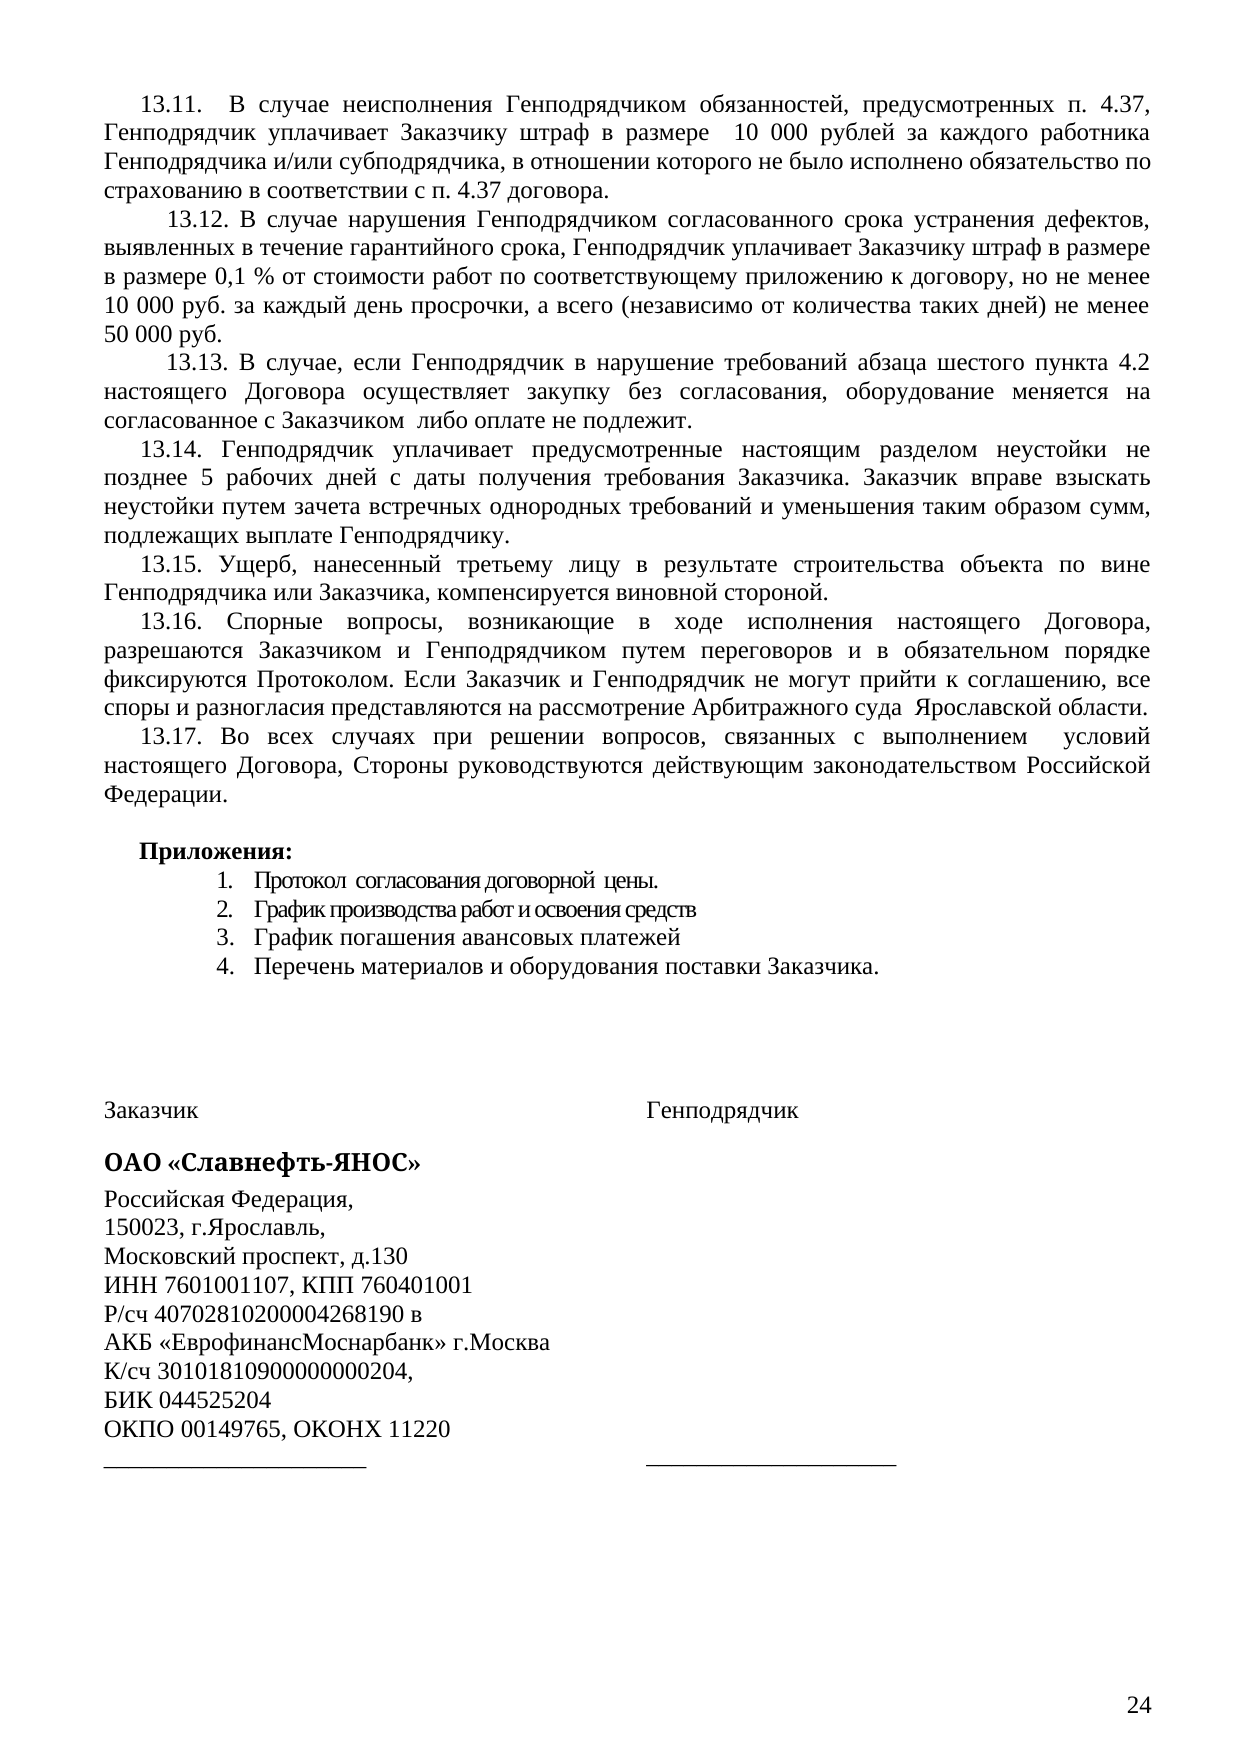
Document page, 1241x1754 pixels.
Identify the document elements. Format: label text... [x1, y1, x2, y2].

list График производства работ и освоения средств [216, 894, 1152, 922]
text 13.11. В случае неисполнения Генподрядчиком обязанностей, предусмотренных п. 4.37, Генподрядчик уплачивает Заказчику штраф в размере 10 000 рублей за каждого работника Генподрядчика и/или субподрядчика, в отношении которого не было исполнено обязательство по страхованию в соответствии с п. 4.37 договора. [103, 89, 1152, 204]
text 13.13. В случае, если Генподрядчик в нарушение требований абзаца шестого пункта 4.2 настоящего Договора осуществляет закупку без согласования, оборудование меняется на согласованное с Заказчиком либо оплате не подлежит. [103, 347, 1152, 434]
text 13.12. В случае нарушения Генподрядчиком согласованного срока устранения дефектов, выявленных в течение гарантийного срока, Генподрядчик уплачивает Заказчику штраф в размере в размере 0,1 % от стоимости работ по соответствующему приложению к договору, но не менее 10 000 руб. за каждый день просрочки, а всего (независимо от количества таких дней) не менее 50 000 руб. [103, 204, 1152, 347]
table_header Генподрядчик ____________________ [635, 1095, 1148, 1471]
text 13.15. Ущерб, нанесенный третьему лицу в результате строительства объекта по вине Генподрядчика или Заказчика, компенсируется виновной стороной. [103, 549, 1152, 606]
text Приложения: [103, 836, 1152, 865]
table_header Заказчик ОАО «Славнефть-ЯНОС» Российская Федерация, .Ярославль, Московский проспект, д.130 ИНН 7601001107, КПП 760401001 Р/сч 40702810200004268190 в АКБ «ЕврофинансМоснарбанк» г.Москва К/сч 30101810900000000204, БИК 044525204 ОКПО 00149765, ОКОНХ 11220 _____________________ [92, 1095, 635, 1471]
text 13.16. Спорные вопросы, возникающие в ходе исполнения настоящего Договора, разрешаются Заказчиком и Генподрядчиком путем переговоров и в обязательном порядке фиксируются Протоколом. Если Заказчик и Генподрядчик не могут прийти к соглашению, все споры и разногласия представляются на рассмотрение Арбитражного суда Ярославской области. [103, 606, 1152, 721]
list График погашения авансовых платежей [216, 922, 1152, 951]
text 13.17. Во всех случаях при решении вопросов, связанных с выполнением условий настоящего Договора, Стороны руководствуются действующим законодательством Российской Федерации. [103, 721, 1152, 807]
text 13.14. Генподрядчик уплачивает предусмотренные настоящим разделом неустойки не позднее 5 рабочих дней с даты получения требования Заказчика. Заказчик вправе взыскать неустойки путем зачета встречных однородных требований и уменьшения таким образом сумм, подлежащих выплате Генподрядчику. [103, 434, 1152, 549]
list Протокол согласования договорной цены. [216, 865, 1152, 894]
list Перечень материалов и оборудования поставки Заказчика. [216, 951, 1152, 980]
